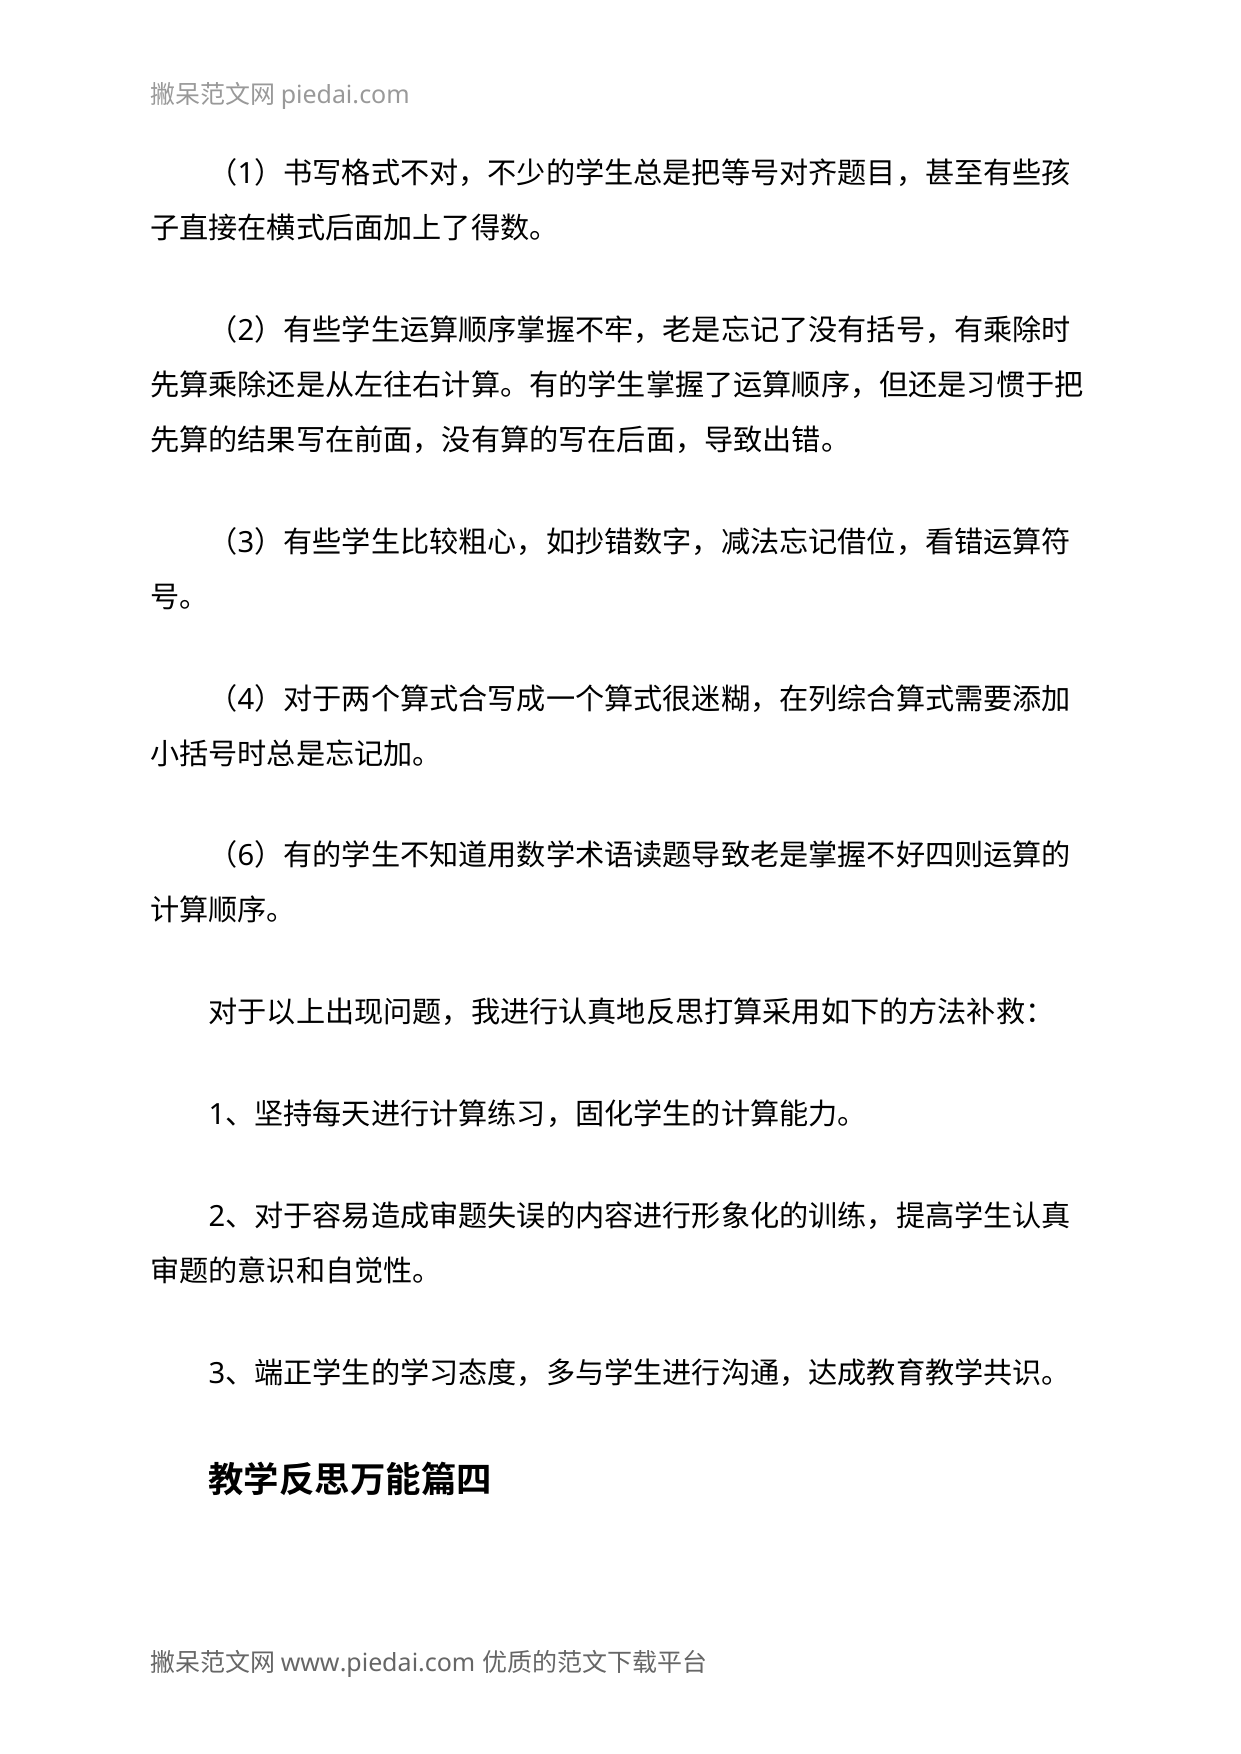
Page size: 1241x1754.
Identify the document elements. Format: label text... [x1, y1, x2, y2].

text 3、端正学生的学习态度，多与学生进行沟通，达成教育教学共识。 [150, 1349, 1090, 1392]
text 教学反思万能篇四 [150, 1451, 1090, 1502]
text （6）有的学生不知道用数学术语读题导致老是掌握不好四则运算的计算顺序。 [150, 832, 1090, 929]
text （4）对于两个算式合写成一个算式很迷糊，在列综合算式需要添加小括号时总是忘记加。 [150, 675, 1090, 772]
text 对于以上出现问题，我进行认真地反思打算采用如下的方法补救： [150, 989, 1090, 1031]
text 1、坚持每天进行计算练习，固化学生的计算能力。 [150, 1091, 1090, 1133]
text （2）有些学生运算顺序掌握不牢，老是忘记了没有括号，有乘除时先算乘除还是从左往右计算。有的学生掌握了运算顺序，但还是习惯于把先算的结果写在前面，没有算的写在后面，导致出错。 [150, 307, 1090, 459]
text （3）有些学生比较粗心，如抄错数字，减法忘记借位，看错运算符号。 [150, 518, 1090, 616]
text 2、对于容易造成审题失误的内容进行形象化的训练，提高学生认真审题的意识和自觉性。 [150, 1192, 1090, 1290]
text （1）书写格式不对，不少的学生总是把等号对齐题目，甚至有些孩子直接在横式后面加上了得数。 [150, 150, 1090, 247]
